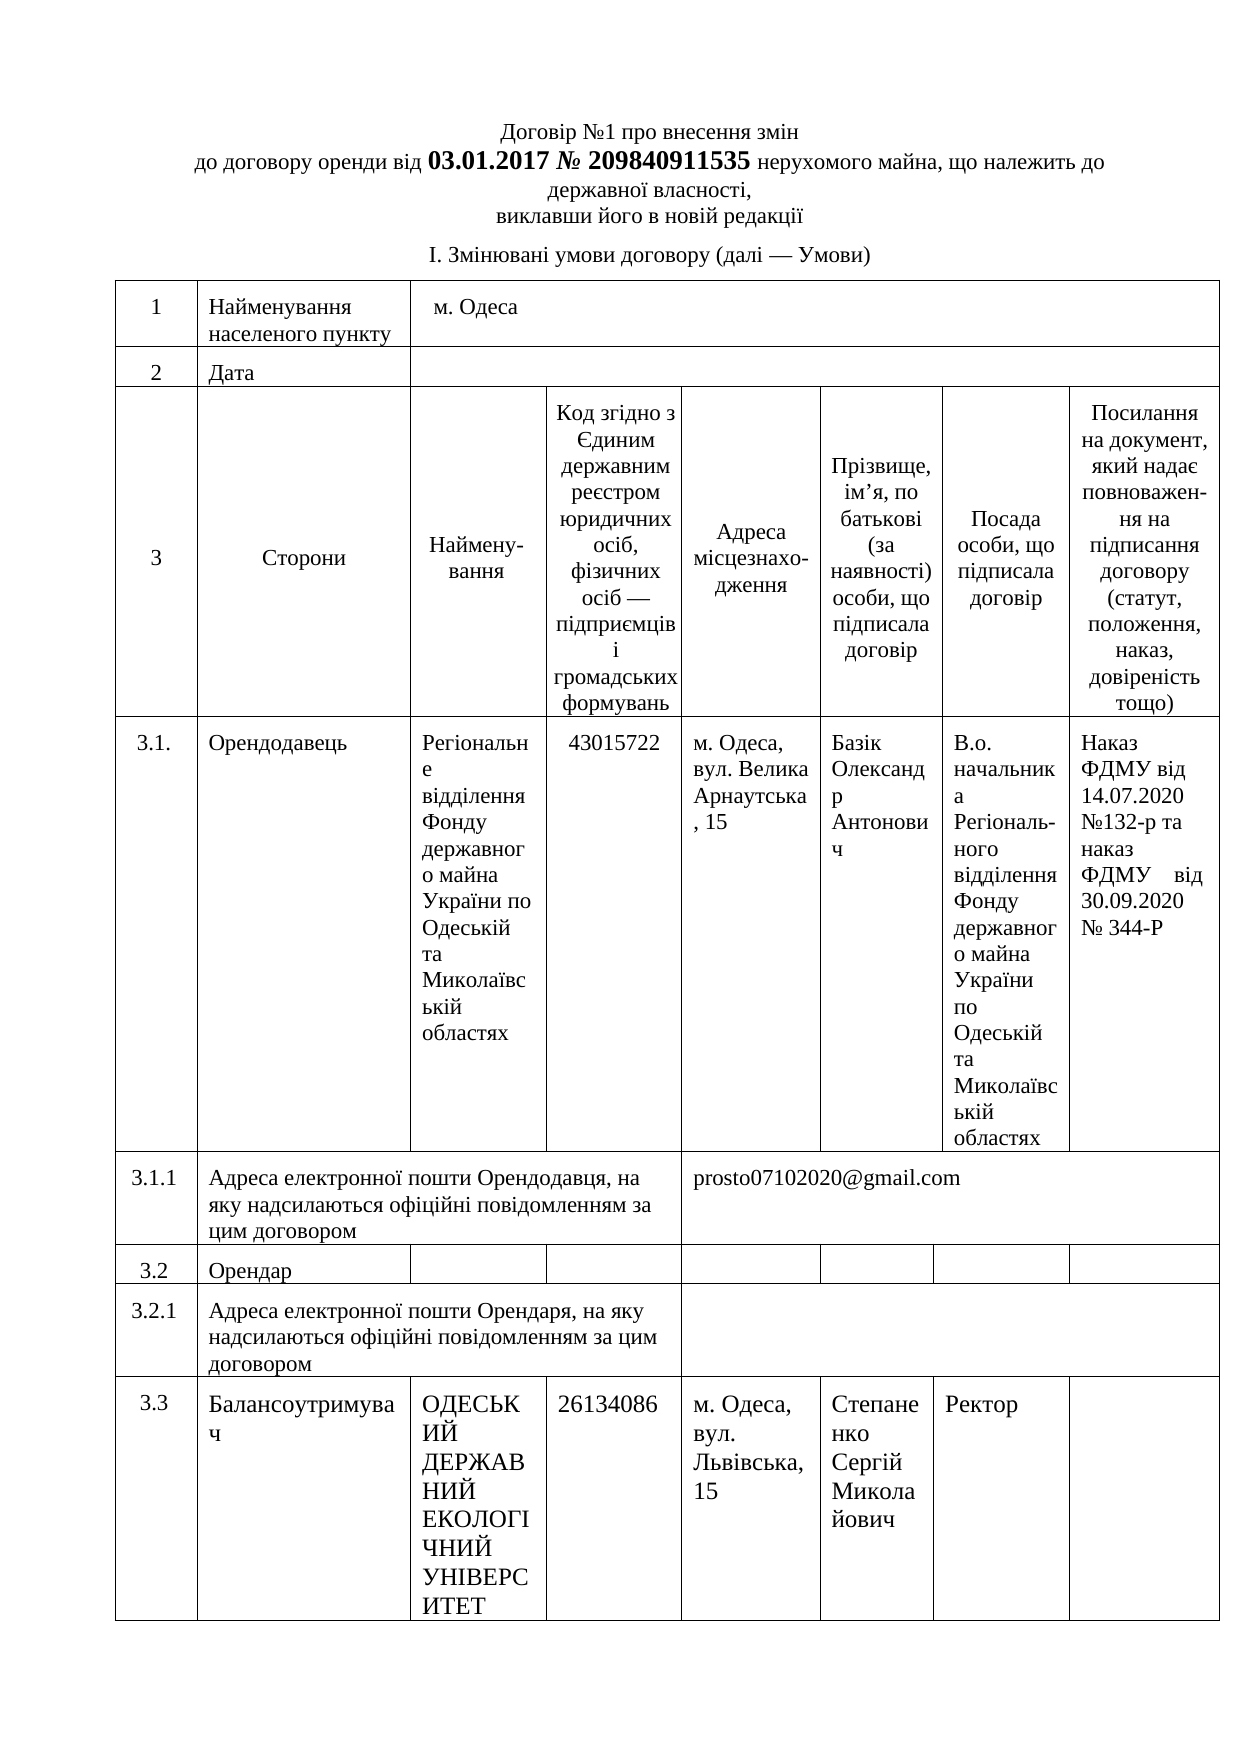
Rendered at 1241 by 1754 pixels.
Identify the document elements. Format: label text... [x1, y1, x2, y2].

table_header 1 [116, 281, 197, 346]
table_cell 43015722 [547, 717, 681, 1151]
table_cell Орендар [198, 1245, 410, 1283]
table_header Найменування населеного пункту [198, 281, 410, 346]
table_cell Адреса електронної пошти Орендодавця, на яку надсилаються офіційні повідомленням за цим договором [198, 1152, 681, 1243]
table_header м. Одеса [411, 281, 1219, 346]
table_cell 26134086 [547, 1377, 681, 1619]
table_cell ОДЕСЬКИЙ ДЕРЖАВНИЙ ЕКОЛОГІЧНИЙ УНІВЕРСИТЕТ [411, 1377, 546, 1619]
table_cell В.о. начальника Регіональ-ного відділення Фонду державного майна України по Одеській та Миколаївській областях [943, 717, 1069, 1151]
table_cell 2 [116, 347, 197, 386]
table_cell 3.2.1 [116, 1284, 197, 1376]
table_cell Посилання на документ, який надає повноважен-ня на підписання договору (статут, положення, наказ, довіреність тощо) [1070, 387, 1219, 716]
table_cell Базік Олександр Антонович [821, 717, 942, 1151]
text Договір №1 про внесення змін [177, 118, 1122, 144]
table_cell [1070, 1245, 1219, 1283]
table_cell Код згідно з Єдиним державним реєстром юридичних осіб, фізичних осіб —підприємців і громадських формувань [547, 387, 681, 716]
table_cell prosto07102020@gmail.com [682, 1152, 1219, 1243]
text до договору оренди від 03.01.2017 № 209840911535 нерухомого майна, що належить до державної власності, [177, 144, 1122, 202]
table_cell Регіональне відділення Фонду державного майна України по Одеській та Миколаївській областях [411, 717, 546, 1151]
table_cell Адреса електронної пошти Орендаря, на яку надсилаються офіційні повідомленням за цим договором [198, 1284, 681, 1376]
table_cell Наказ ФДМУ від 14.07.2020 №132-р та наказ ФДМУ від 30.09.2020 № 344-Р [1070, 717, 1219, 1151]
table_cell Наймену-вання [411, 387, 546, 716]
table_cell [821, 1245, 933, 1283]
table_cell Дата [198, 347, 410, 386]
table_cell [411, 1245, 546, 1283]
table_cell 3.1. [116, 717, 197, 1151]
table_cell 3 [116, 387, 197, 716]
table_cell Степаненко Сергій Миколайович [821, 1377, 933, 1619]
table_cell Балансоутримувач [198, 1377, 410, 1619]
table_cell м. Одеса, вул. Львівська, 15 [682, 1377, 820, 1619]
table_cell [1070, 1377, 1219, 1619]
table_cell Орендодавець [198, 717, 410, 1151]
table_cell Посада особи, що підписала договір [943, 387, 1069, 716]
table_cell Прізвище, ім’я, по батькові (за наявності) особи, що підписала договір [821, 387, 942, 716]
table_cell [411, 347, 1219, 386]
text виклавши його в новій редакції [177, 202, 1122, 228]
table_cell [547, 1245, 681, 1283]
table_cell [934, 1245, 1069, 1283]
text I. Змінювані умови договору (далі — Умови) [177, 241, 1122, 267]
table_cell 3.2 [116, 1245, 197, 1283]
table_cell [682, 1245, 820, 1283]
table_cell 3.1.1 [116, 1152, 197, 1243]
table_cell [682, 1284, 1219, 1376]
table_cell 3.3 [116, 1377, 197, 1619]
table_cell м. Одеса, вул. Велика Арнаутська, 15 [682, 717, 820, 1151]
table_cell Ректор [934, 1377, 1069, 1619]
table_cell Сторони [198, 387, 410, 716]
table_cell Адреса місцезнахо-дження [682, 387, 820, 716]
